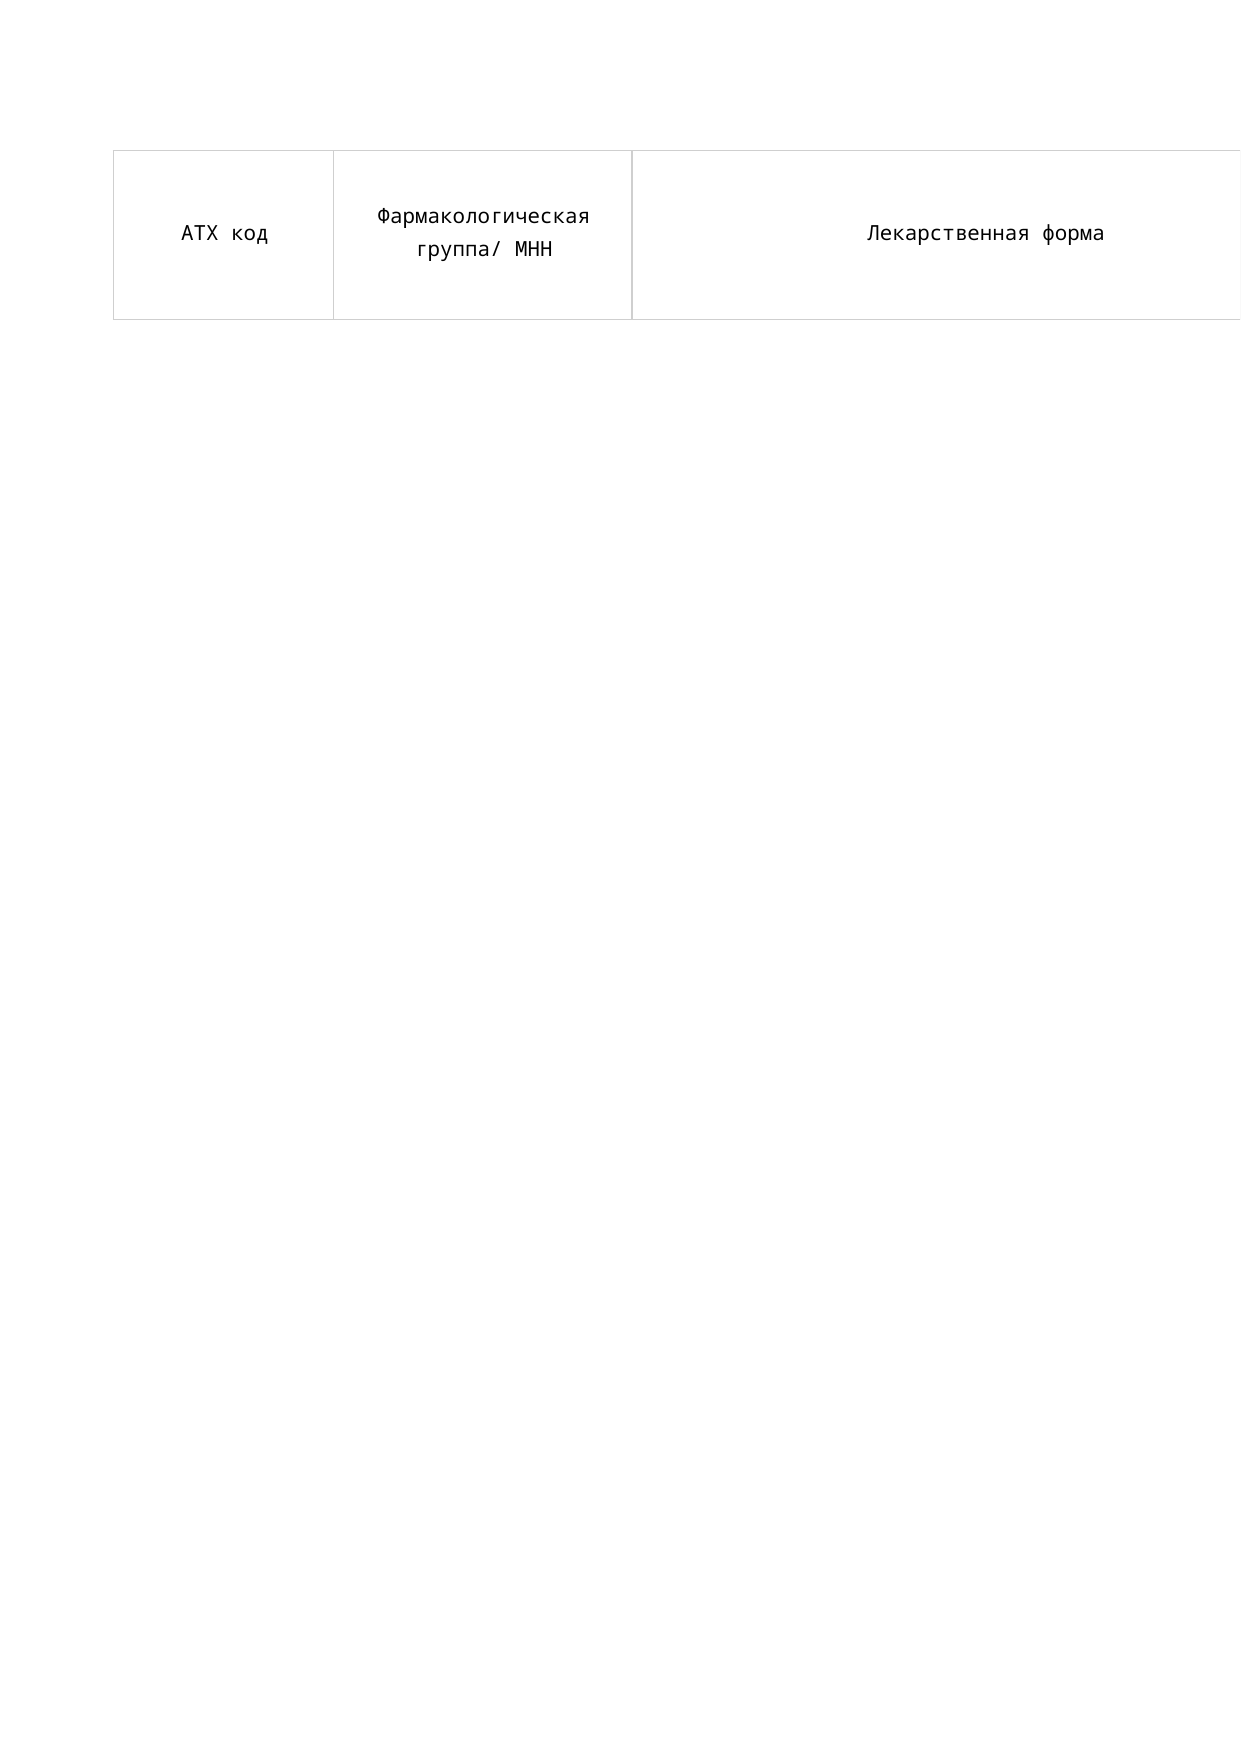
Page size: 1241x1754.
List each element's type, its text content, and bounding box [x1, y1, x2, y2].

table_header Фармакологическая группа/ МНН [334, 151, 631, 319]
table_header АТХ код [114, 151, 333, 319]
table_header Лекарственная форма [633, 151, 1240, 319]
